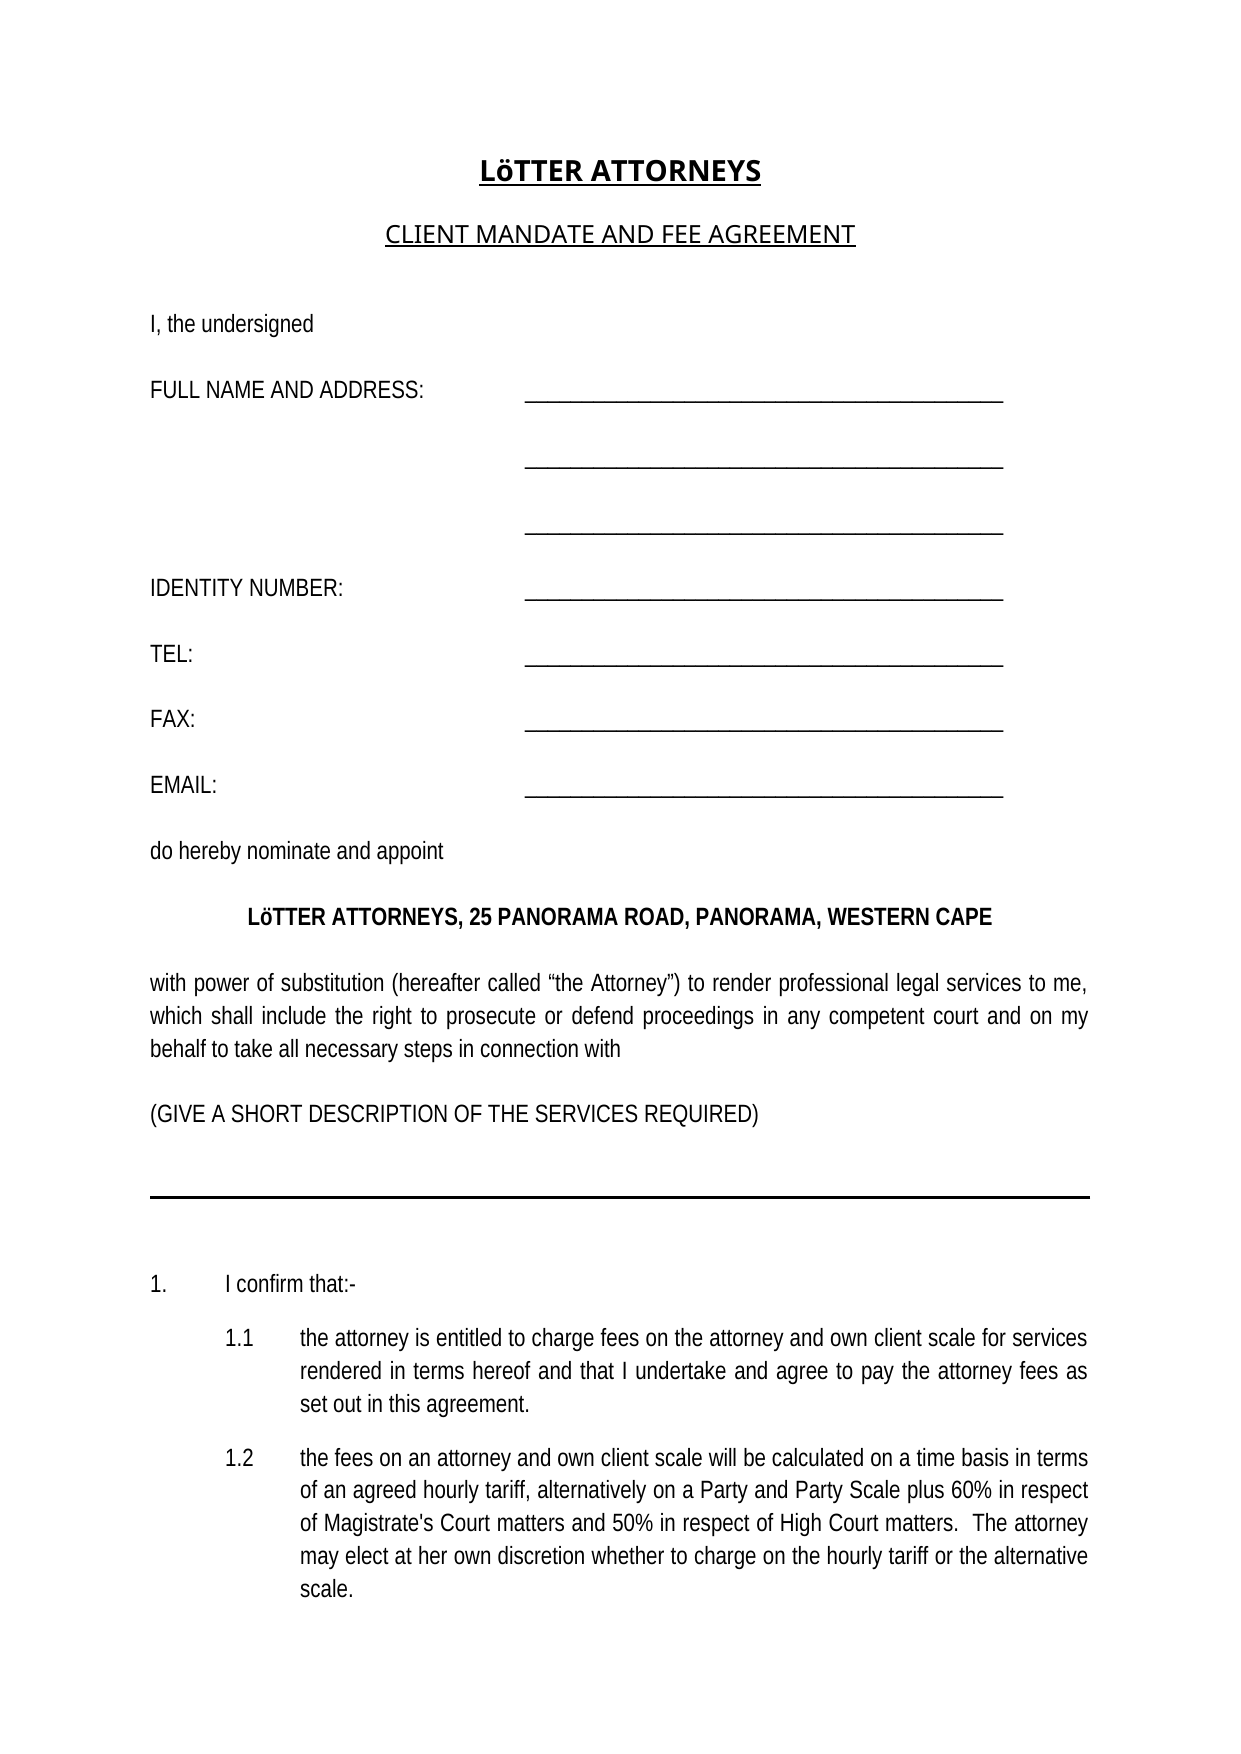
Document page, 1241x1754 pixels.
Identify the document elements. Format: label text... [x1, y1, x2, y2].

text LöTTER ATTORNEYS [150, 150, 1090, 190]
list FAX: __________________________________________ [150, 704, 1090, 733]
list with power of substitution (hereafter called “the Attorney”) to render professional legal services to me, which shall include the right to prosecute or defend proceedings in any competent court and on my behalf to take all necessary steps in connection with [150, 968, 1090, 1062]
list 1. I confirm that:- [150, 1269, 1090, 1298]
list FULL NAME AND ADDRESS: __________________________________________ [150, 375, 1090, 404]
text CLIENT MANDATE AND FEE AGREEMENT [150, 216, 1090, 251]
list do hereby nominate and appoint [150, 836, 1090, 865]
text 1.1 the attorney is entitled to charge fees on the attorney and own client scale for services rendered in terms hereof and that I undertake and agree to pay the attorney fees as set out in this agreement. [225, 1323, 1090, 1417]
list LöTTER ATTORNEYS, 25 PANORAMA ROAD, PANORAMA, WESTERN CAPE [150, 902, 1090, 931]
list TEL: __________________________________________ [150, 638, 1090, 667]
list (GIVE A SHORT DESCRIPTION OF THE SERVICES REQUIRED) [150, 1099, 1090, 1128]
list __________________________________________ [150, 441, 1090, 470]
list IDENTITY NUMBER: __________________________________________ [150, 573, 1090, 601]
text 1.2 the fees on an attorney and own client scale will be calculated on a time basis in terms of an agreed hourly tariff, alternatively on a Party and Party Scale plus 60% in respect of Magistrate's Court matters and 50% in respect of High Court matters. The attorney may elect at her own discretion whether to charge on the hourly tariff or the alternative scale. [225, 1442, 1090, 1603]
list __________________________________________ [150, 507, 1090, 536]
list I, the undersigned [150, 309, 1090, 338]
list EMAIL: __________________________________________ [150, 770, 1090, 799]
